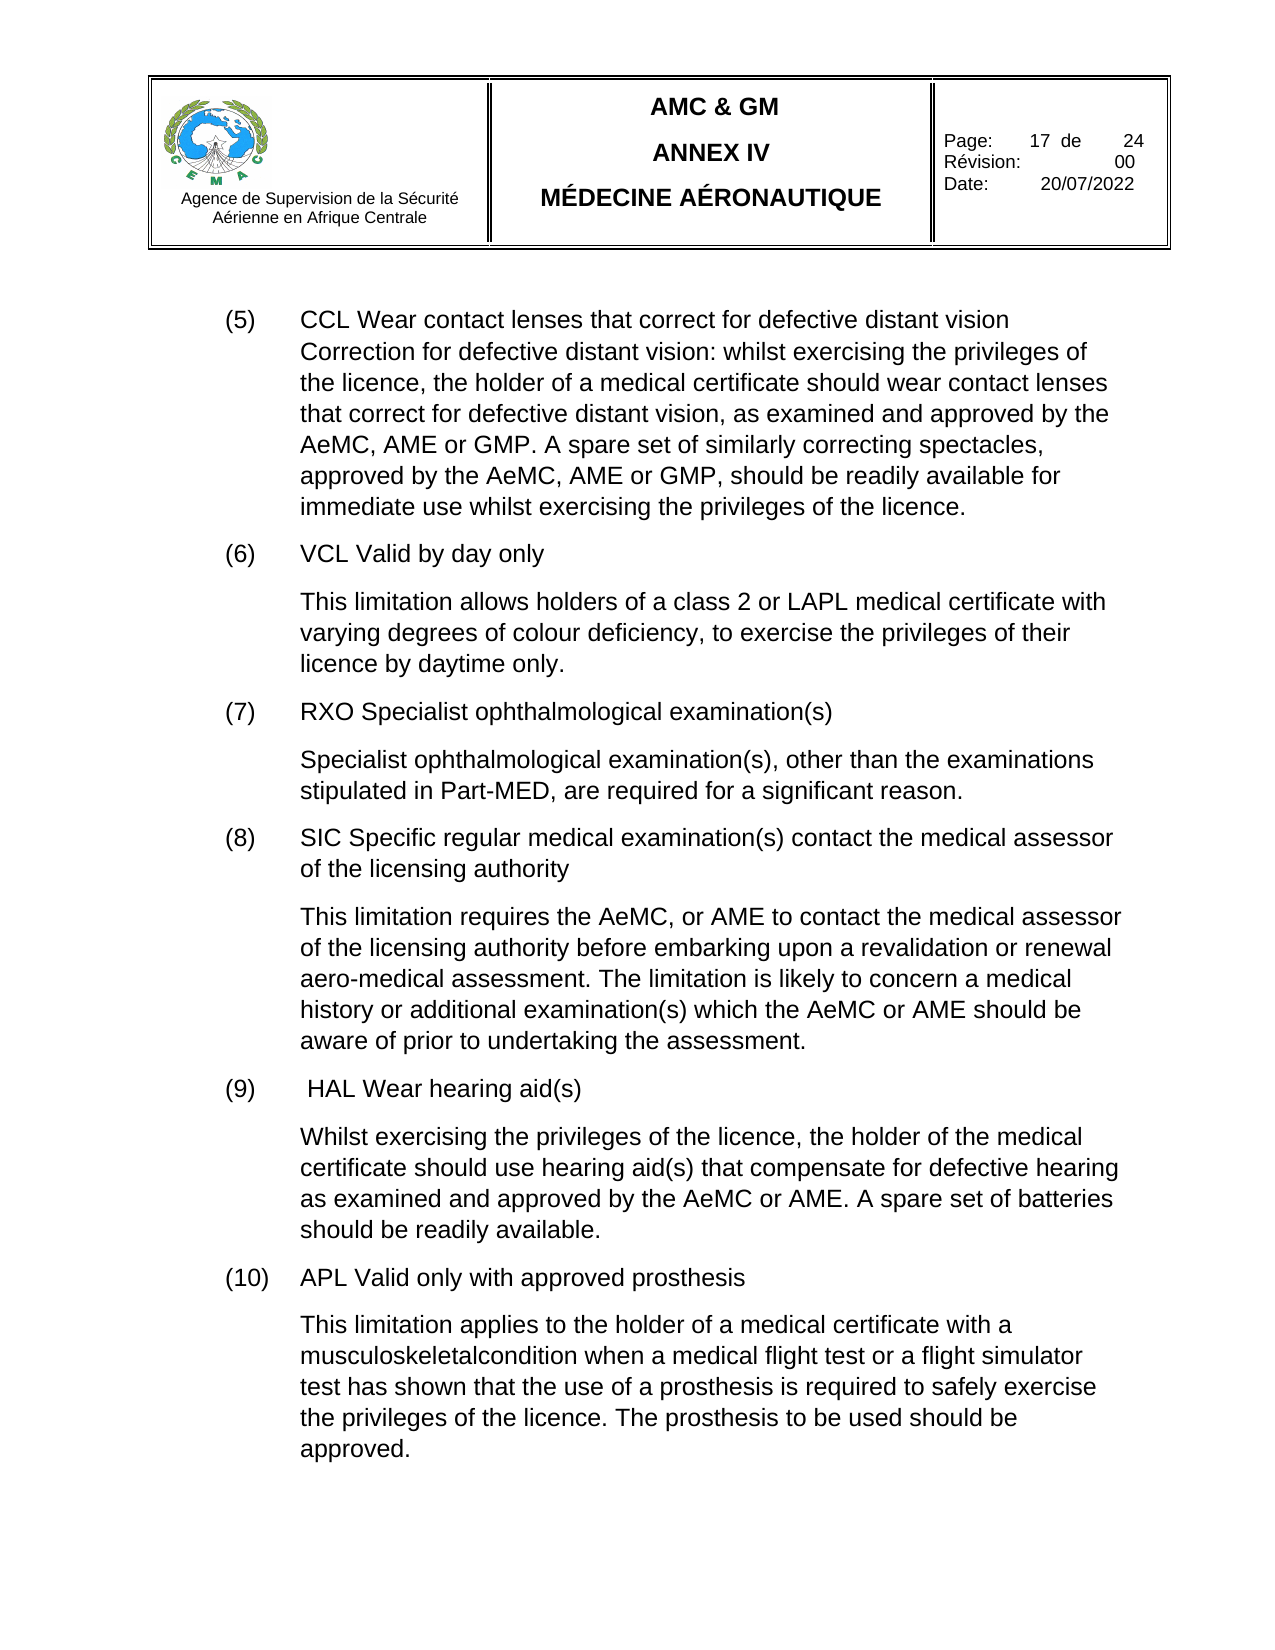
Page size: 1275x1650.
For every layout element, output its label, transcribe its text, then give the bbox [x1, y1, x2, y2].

text This limitation requires the AeMC, or AME to contact the medical assessor of the licensing authority before embarking upon a revalidation or renewal aero-medical assessment. The limitation is likely to concern a medical history or additional examination(s) which the AeMC or AME should be aware of prior to undertaking the assessment. [300, 902, 1125, 1055]
text This limitation allows holders of a class 2 or LAPL medical certificate with varying degrees of colour deficiency, to exercise the privileges of their licence by daytime only. [300, 587, 1125, 678]
text This limitation applies to the holder of a medical certificate with a musculoskeletalcondition when a medical flight test or a flight simulator test has shown that the use of a prosthesis is required to safely exercise the privileges of the licence. The prosthesis to be used should be approved. [300, 1310, 1125, 1463]
text (10) APL Valid only with approved prosthesis [225, 1262, 1125, 1291]
text Specialist ophthalmological examination(s), other than the examinations stipulated in Part-MED, are required for a significant reason. [300, 744, 1125, 804]
text (5) CCL Wear contact lenses that correct for defective distant vision Correction for defective distant vision: whilst exercising the privileges of the licence, the holder of a medical certificate should wear contact lenses that correct for defective distant vision, as examined and approved by the AeMC, AME or GMP. A spare set of similarly correcting spectacles, approved by the AeMC, AME or GMP, should be readily available for immediate use whilst exercising the privileges of the licence. [225, 305, 1125, 520]
text (8) SIC Specific regular medical examination(s) contact the medical assessor of the licensing authority [225, 823, 1125, 883]
text (6) VCL Valid by day only [225, 539, 1125, 568]
text (7) RXO Specialist ophthalmological examination(s) [225, 697, 1125, 726]
text (9) HAL Wear hearing aid(s) [225, 1074, 1125, 1103]
text Whilst exercising the privileges of the licence, the holder of the medical certificate should use hearing aid(s) that compensate for defective hearing as examined and approved by the AeMC or AME. A spare set of batteries should be readily available. [300, 1122, 1125, 1243]
